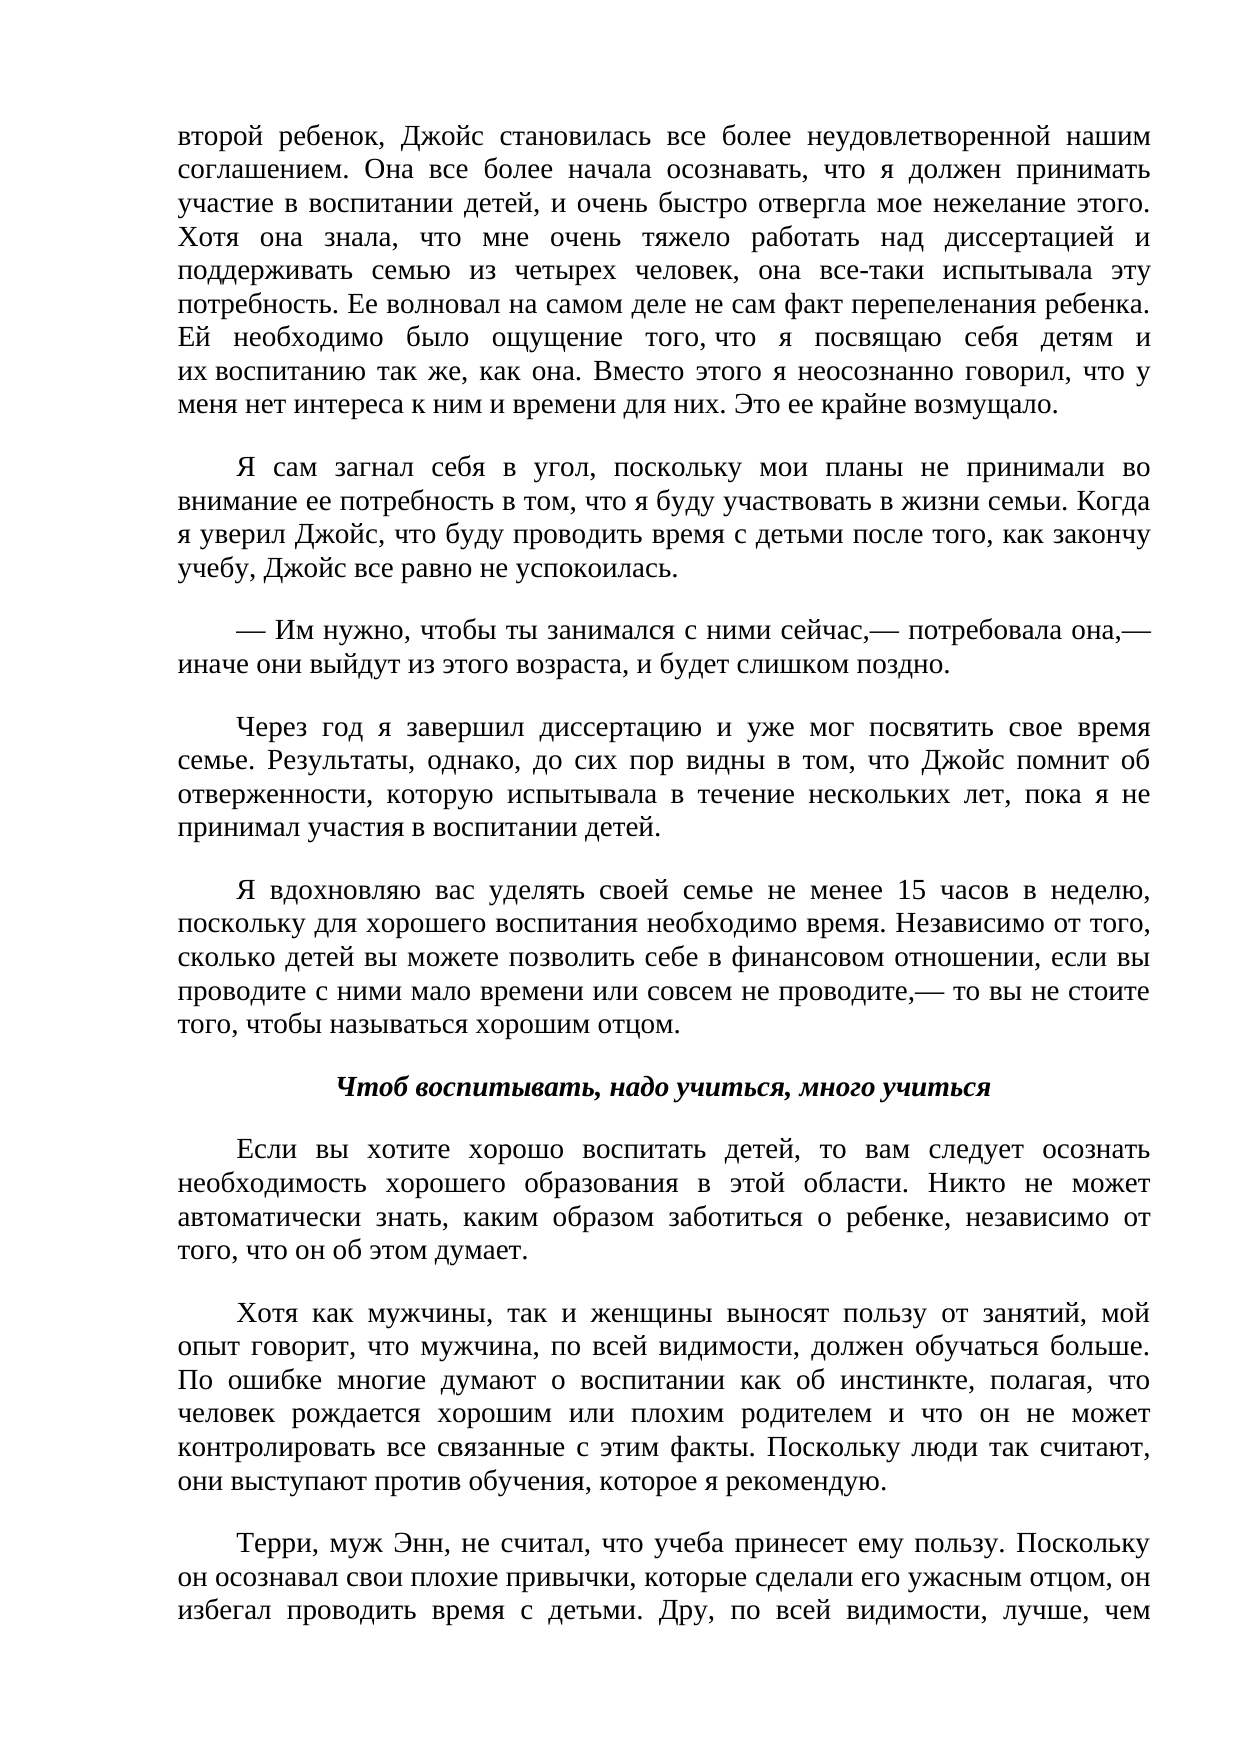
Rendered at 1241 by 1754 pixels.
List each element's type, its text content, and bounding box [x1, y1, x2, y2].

text Хотя как мужчины, так и женщины выносят пользу от занятий, мой опыт говорит, что мужчина, по всей видимости, должен обучаться больше. По ошибке многие думают о воспитании как об инстинкте, полагая, что человек рождается хорошим или плохим родителем и что он не может контролировать все связанные с этим факты. Поскольку люди так считают, они выступают против обучения, которое я рекомендую. [177, 1295, 1152, 1496]
text — Им нужно, чтобы ты занимался с ними сейчас,— потребовала она,— иначе они выйдут из этого возраста, и будет слишком поздно. [177, 612, 1152, 679]
text Если вы хотите хорошо воспитать детей, то вам следует осознать необходимость хорошего образования в этой области. Никто не может автоматически знать, каким образом заботиться о ребенке, независимо от того, что он об этом думает. [177, 1132, 1152, 1266]
text Через год я завершил диссертацию и уже мог посвятить свое время семье. Результаты, однако, до сих пор видны в том, что Джойс помнит об отверженности, которую испытывала в течение нескольких лет, пока я не принимал участия в воспитании детей. [177, 709, 1152, 843]
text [177, 1525, 1152, 1626]
subtitle Чтоб воспитывать, надо учиться, много учиться [177, 1069, 1152, 1102]
text Я вдохновляю вас уделять своей семье не менее 15 часов в неделю, поскольку для хорошего воспитания необходимо время. Независимо от того, сколько детей вы можете позволить себе в финансовом отношении, если вы проводите с ними мало времени или совсем не проводите,— то вы не стоите того, чтобы называться хорошим отцом. [177, 872, 1152, 1040]
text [177, 118, 1152, 420]
text Я сам загнал себя в угол, поскольку мои планы не принимали во внимание ее потребность в том, что я буду участвовать в жизни семьи. Когда я уверил Джойс, что буду проводить время с детьми после того, как закончу учебу, Джойс все равно не успокоилась. [177, 449, 1152, 583]
